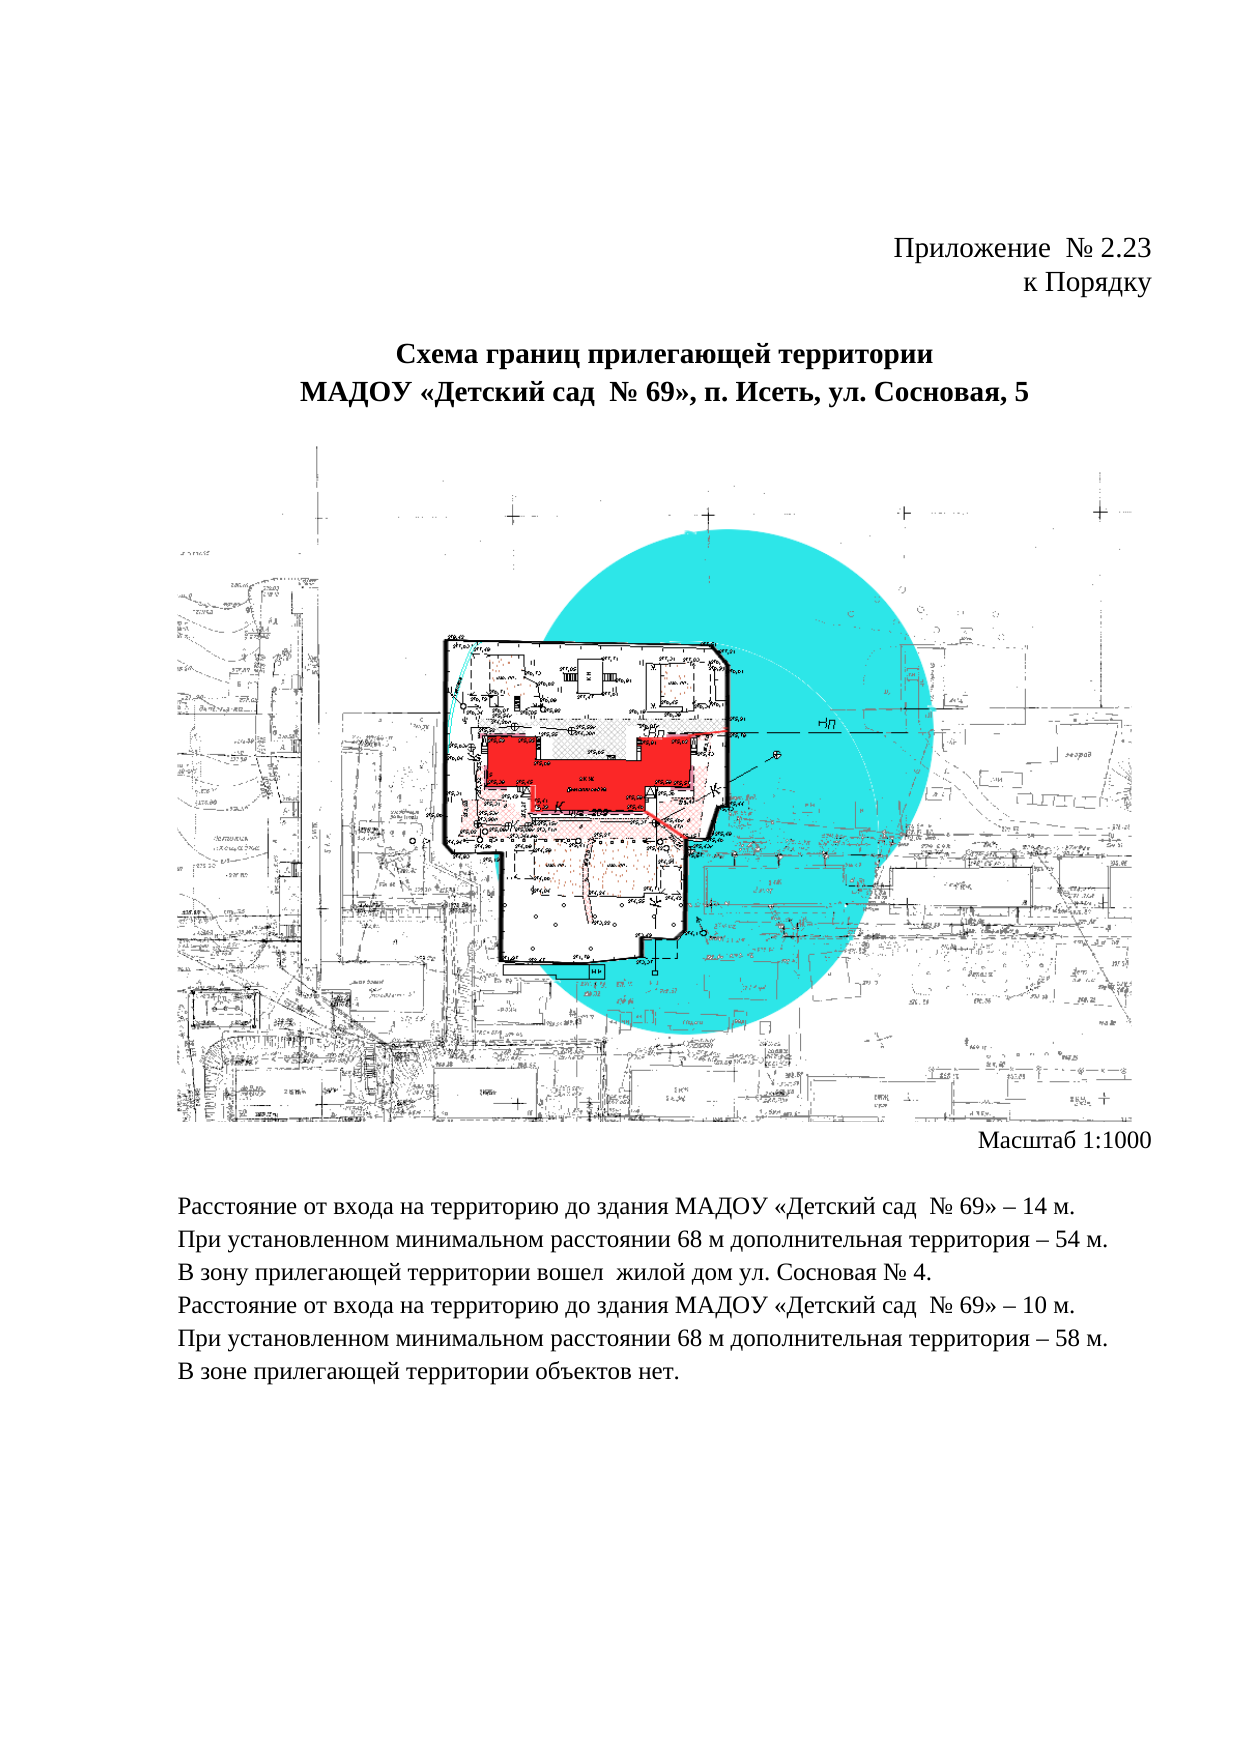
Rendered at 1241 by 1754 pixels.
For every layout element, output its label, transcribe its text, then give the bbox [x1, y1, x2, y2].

text к Порядку [177, 264, 1152, 297]
text В зоне прилегающей территории объектов нет. [177, 1356, 1152, 1385]
text При установленном минимальном расстоянии 68 м дополнительная территория – 54 м. [177, 1224, 1152, 1253]
text Расстояние от входа на территорию до здания МАДОУ «Детский сад № 69» – 10 м. [177, 1290, 1152, 1319]
picture [177, 446, 1132, 1122]
text МАДОУ «Детский сад № 69», п. Исеть, ул. Сосновая, 5 [177, 374, 1152, 408]
text Приложение № 2.23 [177, 230, 1152, 264]
text Схема границ прилегающей территории [177, 336, 1152, 369]
text При установленном минимальном расстоянии 68 м дополнительная территория – 58 м. [177, 1323, 1152, 1352]
text В зону прилегающей территории вошел жилой дом ул. Сосновая № 4. [177, 1257, 1152, 1286]
text Масштаб 1:1000 [177, 1125, 1152, 1154]
text Расстояние от входа на территорию до здания МАДОУ «Детский сад № 69» – 14 м. [177, 1191, 1152, 1220]
